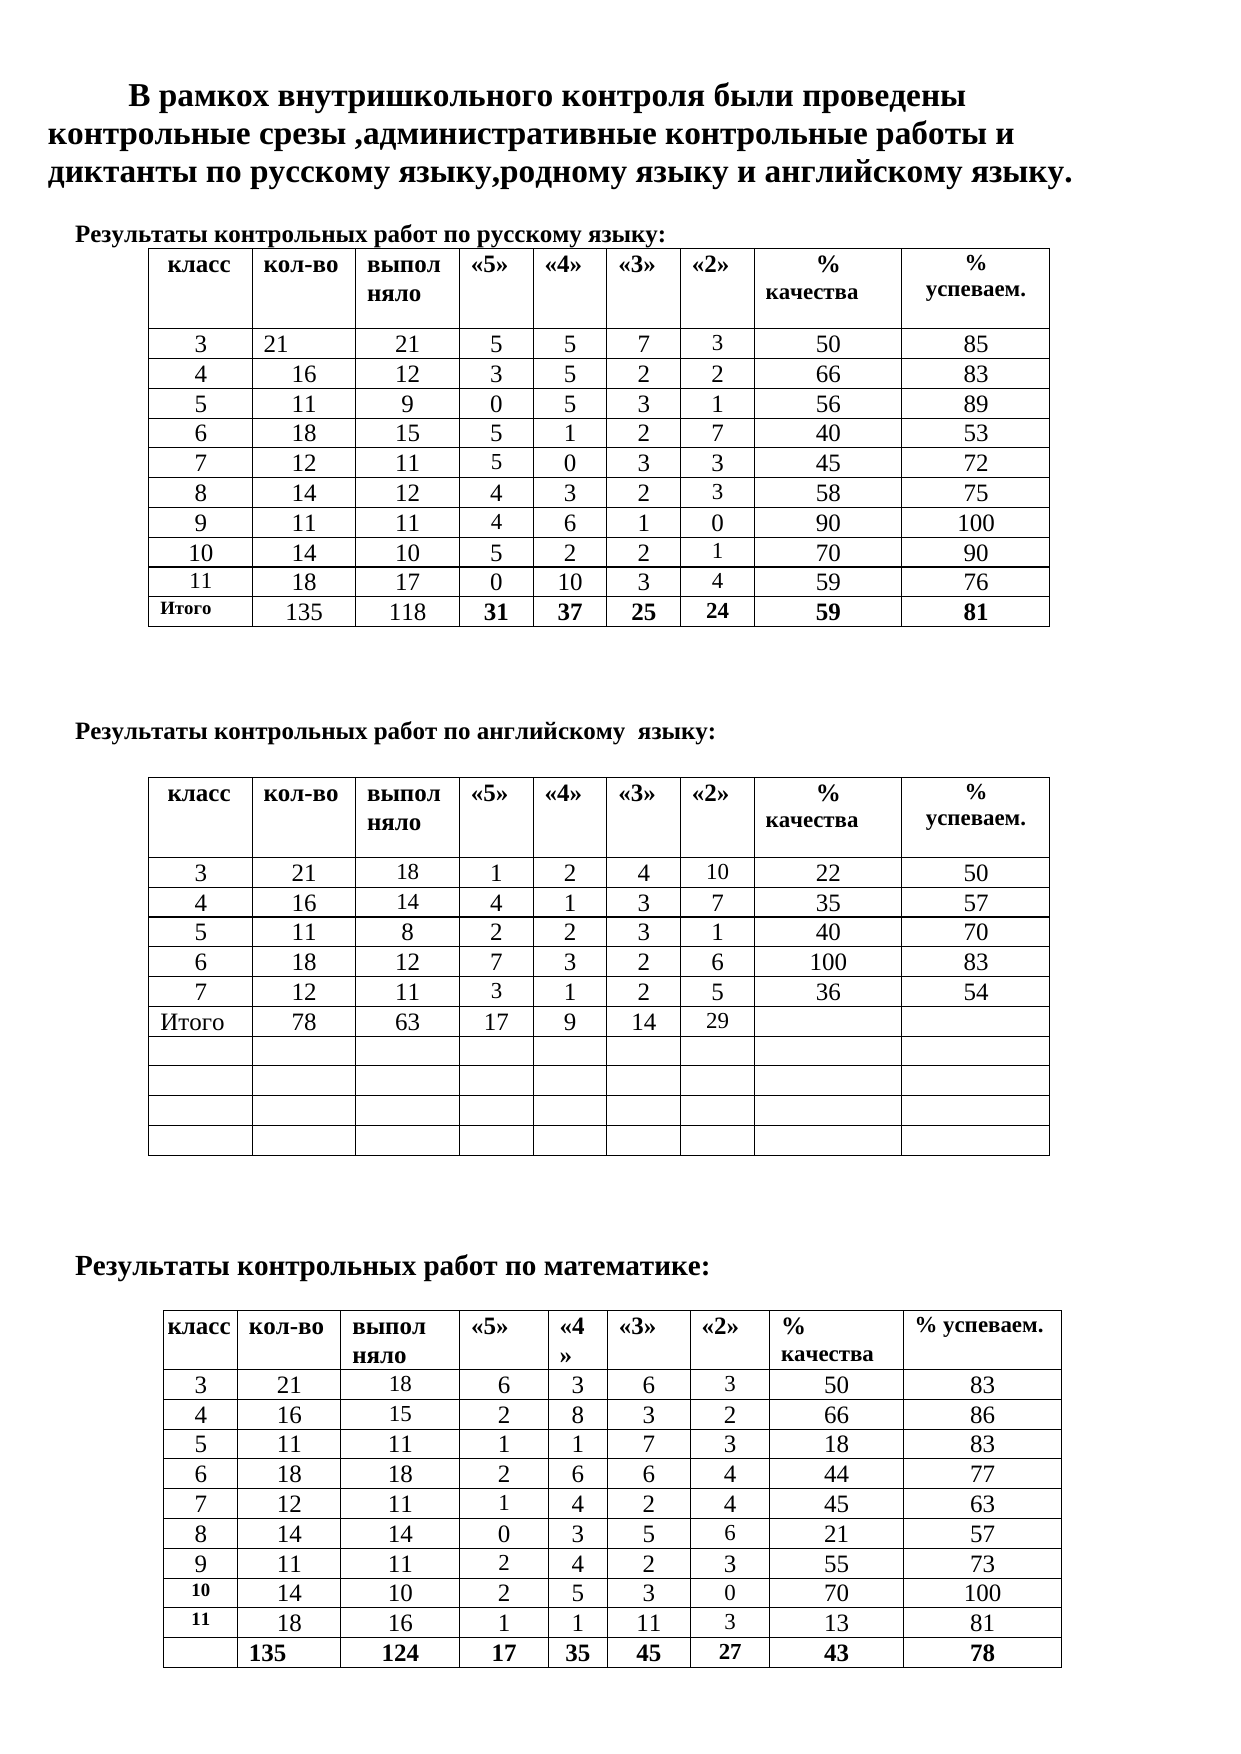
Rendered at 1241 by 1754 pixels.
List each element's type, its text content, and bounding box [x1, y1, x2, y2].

table_cell 7 [608, 1430, 690, 1458]
table_cell 2 [681, 359, 754, 388]
table_cell 3 [149, 858, 252, 887]
table_cell 45 [770, 1489, 903, 1518]
table_cell 2 [607, 538, 680, 566]
table_cell [460, 1037, 533, 1065]
table_cell [755, 1126, 901, 1155]
table_cell 12 [356, 359, 459, 388]
table_cell 75 [902, 478, 1049, 507]
table_cell 3 [607, 568, 680, 596]
table_cell 5 [608, 1519, 690, 1548]
table_cell [902, 1007, 1049, 1036]
table_cell 3 [691, 1370, 769, 1399]
table_cell 17 [460, 1638, 548, 1667]
table_cell [253, 1096, 355, 1125]
table_cell 55 [770, 1549, 903, 1577]
table_cell 0 [691, 1579, 769, 1607]
table_cell 4 [549, 1549, 607, 1577]
table_cell 14 [356, 888, 459, 916]
table_cell [149, 1096, 252, 1125]
table_cell 59 [755, 597, 901, 626]
table_cell 11 [356, 977, 459, 1006]
table_cell 1 [460, 1608, 548, 1637]
table_cell 15 [341, 1400, 459, 1428]
table_cell [755, 1007, 901, 1036]
table_cell 9 [164, 1549, 237, 1577]
table_cell 9 [534, 1007, 606, 1036]
table_cell 45 [608, 1638, 690, 1667]
table_header выпол няло [356, 249, 459, 328]
table_cell [902, 1037, 1049, 1065]
table_cell [681, 1037, 754, 1065]
table_cell 5 [460, 448, 533, 477]
table_header класс [149, 249, 252, 328]
table_cell 44 [770, 1459, 903, 1488]
table_cell 18 [238, 1459, 340, 1488]
table_cell 3 [460, 359, 533, 388]
table_cell 43 [770, 1638, 903, 1667]
table_cell 11 [341, 1430, 459, 1458]
table_cell 7 [149, 977, 252, 1006]
table_cell 3 [607, 389, 680, 417]
table_header % успеваем. [902, 778, 1049, 857]
table_cell 100 [904, 1579, 1061, 1607]
table_cell 6 [460, 1370, 548, 1399]
table_cell 12 [356, 478, 459, 507]
table_cell 57 [904, 1519, 1061, 1548]
table_cell 86 [904, 1400, 1061, 1428]
table_cell 6 [608, 1459, 690, 1488]
table_cell [356, 1126, 459, 1155]
table_cell 7 [681, 888, 754, 916]
table_cell 3 [607, 918, 680, 946]
table_cell 5 [149, 389, 252, 417]
table_header «5» [460, 778, 533, 857]
table_header кол-во [253, 249, 355, 328]
table_cell 12 [253, 448, 355, 477]
table_cell 5 [681, 977, 754, 1006]
table_cell 2 [607, 977, 680, 1006]
table_cell 4 [681, 568, 754, 596]
table_cell 6 [149, 947, 252, 976]
table_cell 5 [534, 329, 606, 358]
table_cell 14 [607, 1007, 680, 1036]
table_cell 59 [755, 568, 901, 596]
table_header кол-во [253, 778, 355, 857]
table_cell 16 [341, 1608, 459, 1637]
table_cell 3 [460, 977, 533, 1006]
table_cell [534, 1126, 606, 1155]
table_cell 4 [164, 1400, 237, 1428]
table_cell 0 [460, 568, 533, 596]
table_cell 4 [149, 359, 252, 388]
table_cell 66 [755, 359, 901, 388]
table_cell 54 [902, 977, 1049, 1006]
table_cell 6 [691, 1519, 769, 1548]
table_cell [253, 1066, 355, 1095]
table_cell 12 [356, 947, 459, 976]
table_cell 100 [755, 947, 901, 976]
table_cell 21 [238, 1370, 340, 1399]
table_header «2» [691, 1311, 769, 1369]
table_cell 1 [607, 508, 680, 537]
table_cell 13 [770, 1608, 903, 1637]
table_cell 21 [770, 1519, 903, 1548]
table_cell 50 [770, 1370, 903, 1399]
table_cell 5 [460, 419, 533, 447]
table_header класс [149, 778, 252, 857]
table_cell 4 [460, 478, 533, 507]
table_header кол-во [238, 1311, 340, 1369]
table_cell [356, 1037, 459, 1065]
table_cell 22 [755, 858, 901, 887]
table_cell 1 [681, 538, 754, 566]
table_cell 7 [681, 419, 754, 447]
table_header «4» [534, 778, 606, 857]
table_cell 0 [460, 389, 533, 417]
table_cell 76 [902, 568, 1049, 596]
table_cell 6 [608, 1370, 690, 1399]
table_cell 11 [253, 918, 355, 946]
table_cell [149, 1066, 252, 1095]
table_cell 118 [356, 597, 459, 626]
table_cell 2 [534, 538, 606, 566]
text Результаты контрольных работ по математике: [75, 1248, 1165, 1281]
table_header выпол няло [356, 778, 459, 857]
table_header выпол няло [341, 1311, 459, 1369]
table_cell 3 [149, 329, 252, 358]
table_cell 3 [691, 1430, 769, 1458]
table_cell 2 [460, 918, 533, 946]
table_cell 6 [534, 508, 606, 537]
table_header «5» [460, 1311, 548, 1369]
table_cell [253, 1126, 355, 1155]
table_cell 18 [356, 858, 459, 887]
table_cell 15 [356, 419, 459, 447]
table_cell 3 [164, 1370, 237, 1399]
table_cell 0 [681, 508, 754, 537]
table_cell 8 [549, 1400, 607, 1428]
table_cell [755, 1066, 901, 1095]
table_cell 66 [770, 1400, 903, 1428]
table_cell 124 [341, 1638, 459, 1667]
table_cell 45 [755, 448, 901, 477]
table_cell 11 [356, 448, 459, 477]
table_cell 31 [460, 597, 533, 626]
table_cell [607, 1096, 680, 1125]
table_cell 17 [356, 568, 459, 596]
table_cell 3 [608, 1400, 690, 1428]
table_cell 2 [608, 1549, 690, 1577]
table_header «5» [460, 249, 533, 328]
table_cell 78 [253, 1007, 355, 1036]
table_cell 5 [164, 1430, 237, 1458]
table_cell 83 [902, 359, 1049, 388]
table_cell 100 [902, 508, 1049, 537]
table_cell 63 [904, 1489, 1061, 1518]
table_cell 2 [607, 947, 680, 976]
table_cell 2 [460, 1459, 548, 1488]
table_cell 3 [691, 1549, 769, 1577]
table_cell 1 [534, 977, 606, 1006]
table_cell 5 [534, 389, 606, 417]
table_cell [164, 1638, 237, 1667]
text Результаты контрольных работ по английскому языку: [75, 716, 1165, 745]
table_cell [902, 1126, 1049, 1155]
table_cell 83 [902, 947, 1049, 976]
table_cell 2 [460, 1579, 548, 1607]
table_cell 3 [681, 448, 754, 477]
table_cell 1 [681, 389, 754, 417]
table_cell 78 [904, 1638, 1061, 1667]
table_cell 6 [149, 419, 252, 447]
table_cell 3 [681, 329, 754, 358]
table_cell 35 [549, 1638, 607, 1667]
table_cell 7 [164, 1489, 237, 1518]
table_cell [681, 1126, 754, 1155]
table_cell 40 [755, 918, 901, 946]
table_cell 35 [755, 888, 901, 916]
table_header «3» [608, 1311, 690, 1369]
table_header % качества [755, 249, 901, 328]
table_cell 72 [902, 448, 1049, 477]
table_cell [902, 1066, 1049, 1095]
table_cell [534, 1096, 606, 1125]
table_cell 5 [534, 359, 606, 388]
table_cell 17 [460, 1007, 533, 1036]
table_cell 21 [253, 329, 355, 358]
table_cell 57 [902, 888, 1049, 916]
table_cell 2 [534, 858, 606, 887]
table_cell 4 [549, 1489, 607, 1518]
table_cell 6 [681, 947, 754, 976]
table_cell 56 [755, 389, 901, 417]
table_cell [681, 1066, 754, 1095]
table_header «2» [681, 778, 754, 857]
table_cell 1 [534, 888, 606, 916]
table_cell 18 [341, 1370, 459, 1399]
table_cell 9 [356, 389, 459, 417]
table_cell 89 [902, 389, 1049, 417]
table_cell 3 [549, 1519, 607, 1548]
table_cell [460, 1126, 533, 1155]
table_cell 18 [253, 419, 355, 447]
table_cell 11 [341, 1489, 459, 1518]
table_header % успеваем. [904, 1311, 1061, 1369]
table_cell 10 [149, 538, 252, 566]
table_cell 11 [341, 1549, 459, 1577]
table_cell 50 [902, 858, 1049, 887]
table_cell 16 [253, 359, 355, 388]
table_cell 7 [149, 448, 252, 477]
table_cell 4 [149, 888, 252, 916]
table_header «4» [549, 1311, 607, 1369]
table_cell 9 [149, 508, 252, 537]
table_header % успеваем. [902, 249, 1049, 328]
table_cell 18 [770, 1430, 903, 1458]
table_cell 3 [534, 947, 606, 976]
table_cell 5 [149, 918, 252, 946]
table_cell 11 [356, 508, 459, 537]
table_cell Итого [149, 1007, 252, 1036]
table_cell 1 [460, 858, 533, 887]
table_cell 8 [164, 1519, 237, 1548]
table_cell 1 [549, 1608, 607, 1637]
table_cell 11 [149, 568, 252, 596]
table_cell 37 [534, 597, 606, 626]
table_cell 11 [164, 1608, 237, 1637]
table_cell 18 [238, 1608, 340, 1637]
table_cell 10 [681, 858, 754, 887]
table_cell [755, 1096, 901, 1125]
table_cell 90 [755, 508, 901, 537]
table_cell 81 [902, 597, 1049, 626]
table_header класс [164, 1311, 237, 1369]
table_cell 0 [534, 448, 606, 477]
table_cell 77 [904, 1459, 1061, 1488]
table_cell [755, 1037, 901, 1065]
table_cell 3 [534, 478, 606, 507]
table_cell Итого [149, 597, 252, 626]
table_cell [149, 1037, 252, 1065]
table_cell 10 [534, 568, 606, 596]
table_cell 11 [608, 1608, 690, 1637]
table_cell 16 [253, 888, 355, 916]
table_cell 14 [253, 478, 355, 507]
table_cell [253, 1037, 355, 1065]
table_cell 6 [164, 1459, 237, 1488]
table_cell 3 [549, 1370, 607, 1399]
table_cell 27 [691, 1638, 769, 1667]
table_header «2» [681, 249, 754, 328]
table_cell [681, 1096, 754, 1125]
table_cell [607, 1037, 680, 1065]
table_cell 3 [608, 1579, 690, 1607]
table_header «3» [607, 249, 680, 328]
table_cell [356, 1096, 459, 1125]
table_cell 2 [608, 1489, 690, 1518]
table_cell 2 [691, 1400, 769, 1428]
table_cell 0 [460, 1519, 548, 1548]
table_cell [902, 1096, 1049, 1125]
table_cell 83 [904, 1430, 1061, 1458]
table_cell 12 [253, 977, 355, 1006]
table_cell 21 [253, 858, 355, 887]
table_cell 70 [902, 918, 1049, 946]
text Результаты контрольных работ по русскому языку: [75, 219, 1165, 248]
table_cell [460, 1096, 533, 1125]
table_cell 70 [755, 538, 901, 566]
table_cell 2 [607, 359, 680, 388]
table_cell 11 [238, 1430, 340, 1458]
table_cell 25 [607, 597, 680, 626]
table_cell 70 [770, 1579, 903, 1607]
table_cell 14 [253, 538, 355, 566]
table_cell 3 [607, 448, 680, 477]
table_cell 135 [253, 597, 355, 626]
table_cell 5 [549, 1579, 607, 1607]
table_cell 7 [607, 329, 680, 358]
table_cell 36 [755, 977, 901, 1006]
table_cell 18 [341, 1459, 459, 1488]
table_cell 3 [681, 478, 754, 507]
table_cell [534, 1066, 606, 1095]
table_cell 21 [356, 329, 459, 358]
table_cell 16 [238, 1400, 340, 1428]
table_cell [149, 1126, 252, 1155]
table_header «3» [607, 778, 680, 857]
table_cell 1 [460, 1489, 548, 1518]
table_cell 1 [549, 1430, 607, 1458]
table_cell 81 [904, 1608, 1061, 1637]
table_cell 24 [681, 597, 754, 626]
table_cell 4 [607, 858, 680, 887]
table_cell 5 [460, 538, 533, 566]
table_cell 14 [238, 1519, 340, 1548]
table_cell 5 [460, 329, 533, 358]
table_cell 11 [253, 508, 355, 537]
table_cell 10 [356, 538, 459, 566]
table_cell 8 [149, 478, 252, 507]
table_cell [460, 1066, 533, 1095]
table_cell 85 [902, 329, 1049, 358]
table_cell 2 [460, 1549, 548, 1577]
table_cell 3 [691, 1608, 769, 1637]
table_cell 2 [607, 419, 680, 447]
text В рамкох внутришкольного контроля были проведены контрольные срезы ,административные контрольные работы и диктанты по русскому языку,родному языку и английскому языку. [48, 75, 1163, 190]
table_cell 12 [238, 1489, 340, 1518]
table_cell 4 [460, 888, 533, 916]
table_cell [534, 1037, 606, 1065]
table_cell 2 [460, 1400, 548, 1428]
table_cell 7 [460, 947, 533, 976]
table_cell 14 [238, 1579, 340, 1607]
table_cell 11 [238, 1549, 340, 1577]
table_cell 53 [902, 419, 1049, 447]
table_cell 1 [534, 419, 606, 447]
table_cell 4 [691, 1459, 769, 1488]
table_cell 50 [755, 329, 901, 358]
table_cell 83 [904, 1370, 1061, 1399]
table_header % качества [755, 778, 901, 857]
table_cell [607, 1126, 680, 1155]
table_cell 58 [755, 478, 901, 507]
table_header «4» [534, 249, 606, 328]
table_cell 8 [356, 918, 459, 946]
table_cell 18 [253, 947, 355, 976]
table_cell 1 [681, 918, 754, 946]
table_cell 63 [356, 1007, 459, 1036]
table_cell 73 [904, 1549, 1061, 1577]
table_cell 14 [341, 1519, 459, 1548]
table_header %качества [770, 1311, 903, 1369]
table_cell 4 [691, 1489, 769, 1518]
table_cell 10 [341, 1579, 459, 1607]
table_cell [607, 1066, 680, 1095]
table_cell 3 [607, 888, 680, 916]
table_cell [356, 1066, 459, 1095]
table_cell 1 [460, 1430, 548, 1458]
table_cell 11 [253, 389, 355, 417]
table_cell 29 [681, 1007, 754, 1036]
table_cell 2 [534, 918, 606, 946]
table_cell 6 [549, 1459, 607, 1488]
table_cell 10 [164, 1579, 237, 1607]
table_cell 40 [755, 419, 901, 447]
table_cell 18 [253, 568, 355, 596]
table_cell 2 [607, 478, 680, 507]
table_cell 135 [238, 1638, 340, 1667]
table_cell 4 [460, 508, 533, 537]
table_cell 90 [902, 538, 1049, 566]
